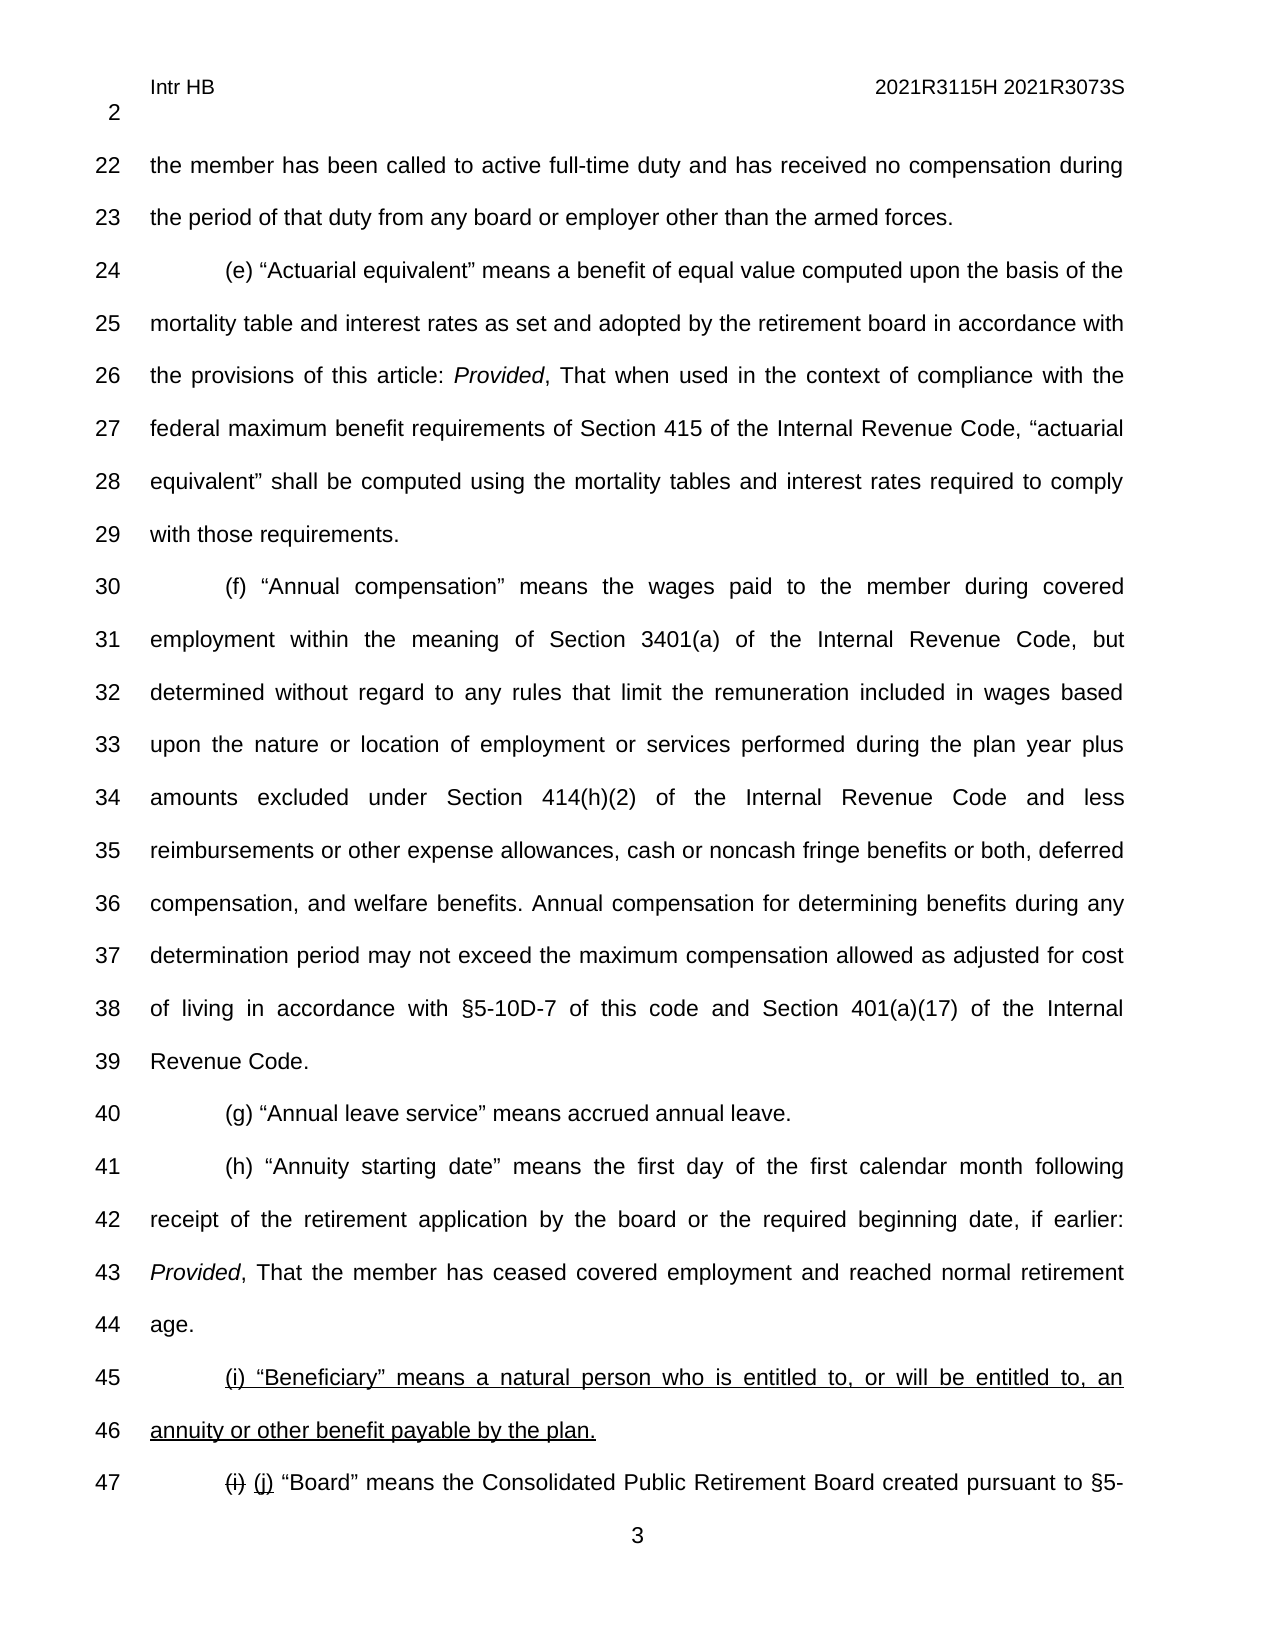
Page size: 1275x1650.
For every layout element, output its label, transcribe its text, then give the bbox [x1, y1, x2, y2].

text (h) “Annuity starting date” means the first day of the first calendar month following receipt of the retirement application by the board or the required beginning date, if earlier: Provided, That the member has ceased covered employment and reached normal retirement age. [150, 1153, 1125, 1337]
text (i) “Beneficiary” means a natural person who is entitled to, or will be entitled to, an annuity or other benefit payable by the plan. [150, 1364, 1125, 1443]
text (f) “Annual compensation” means the wages paid to the member during covered employment within the meaning of Section 3401(a) of the Internal Revenue Code, but determined without regard to any rules that limit the remuneration included in wages based upon the nature or location of employment or services performed during the plan year plus amounts excluded under Section 414(h)(2) of the Internal Revenue Code and less reimbursements or other expense allowances, cash or noncash fringe benefits or both, deferred compensation, and welfare benefits. Annual compensation for determining benefits during any determination period may not exceed the maximum compensation allowed as adjusted for cost of living in accordance with §5-10D-7 of this code and Section 401(a)(17) of the Internal Revenue Code. [150, 573, 1125, 1074]
text (g) “Annual leave service” means accrued annual leave. [150, 1100, 1125, 1127]
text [150, 152, 1125, 231]
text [150, 1469, 1125, 1496]
text (e) “Actuarial equivalent” means a benefit of equal value computed upon the basis of the mortality table and interest rates as set and adopted by the retirement board in accordance with the provisions of this article: Provided, That when used in the context of compliance with the federal maximum benefit requirements of Section 415 of the Internal Revenue Code, “actuarial equivalent” shall be computed using the mortality tables and interest rates required to comply with those requirements. [150, 257, 1125, 547]
